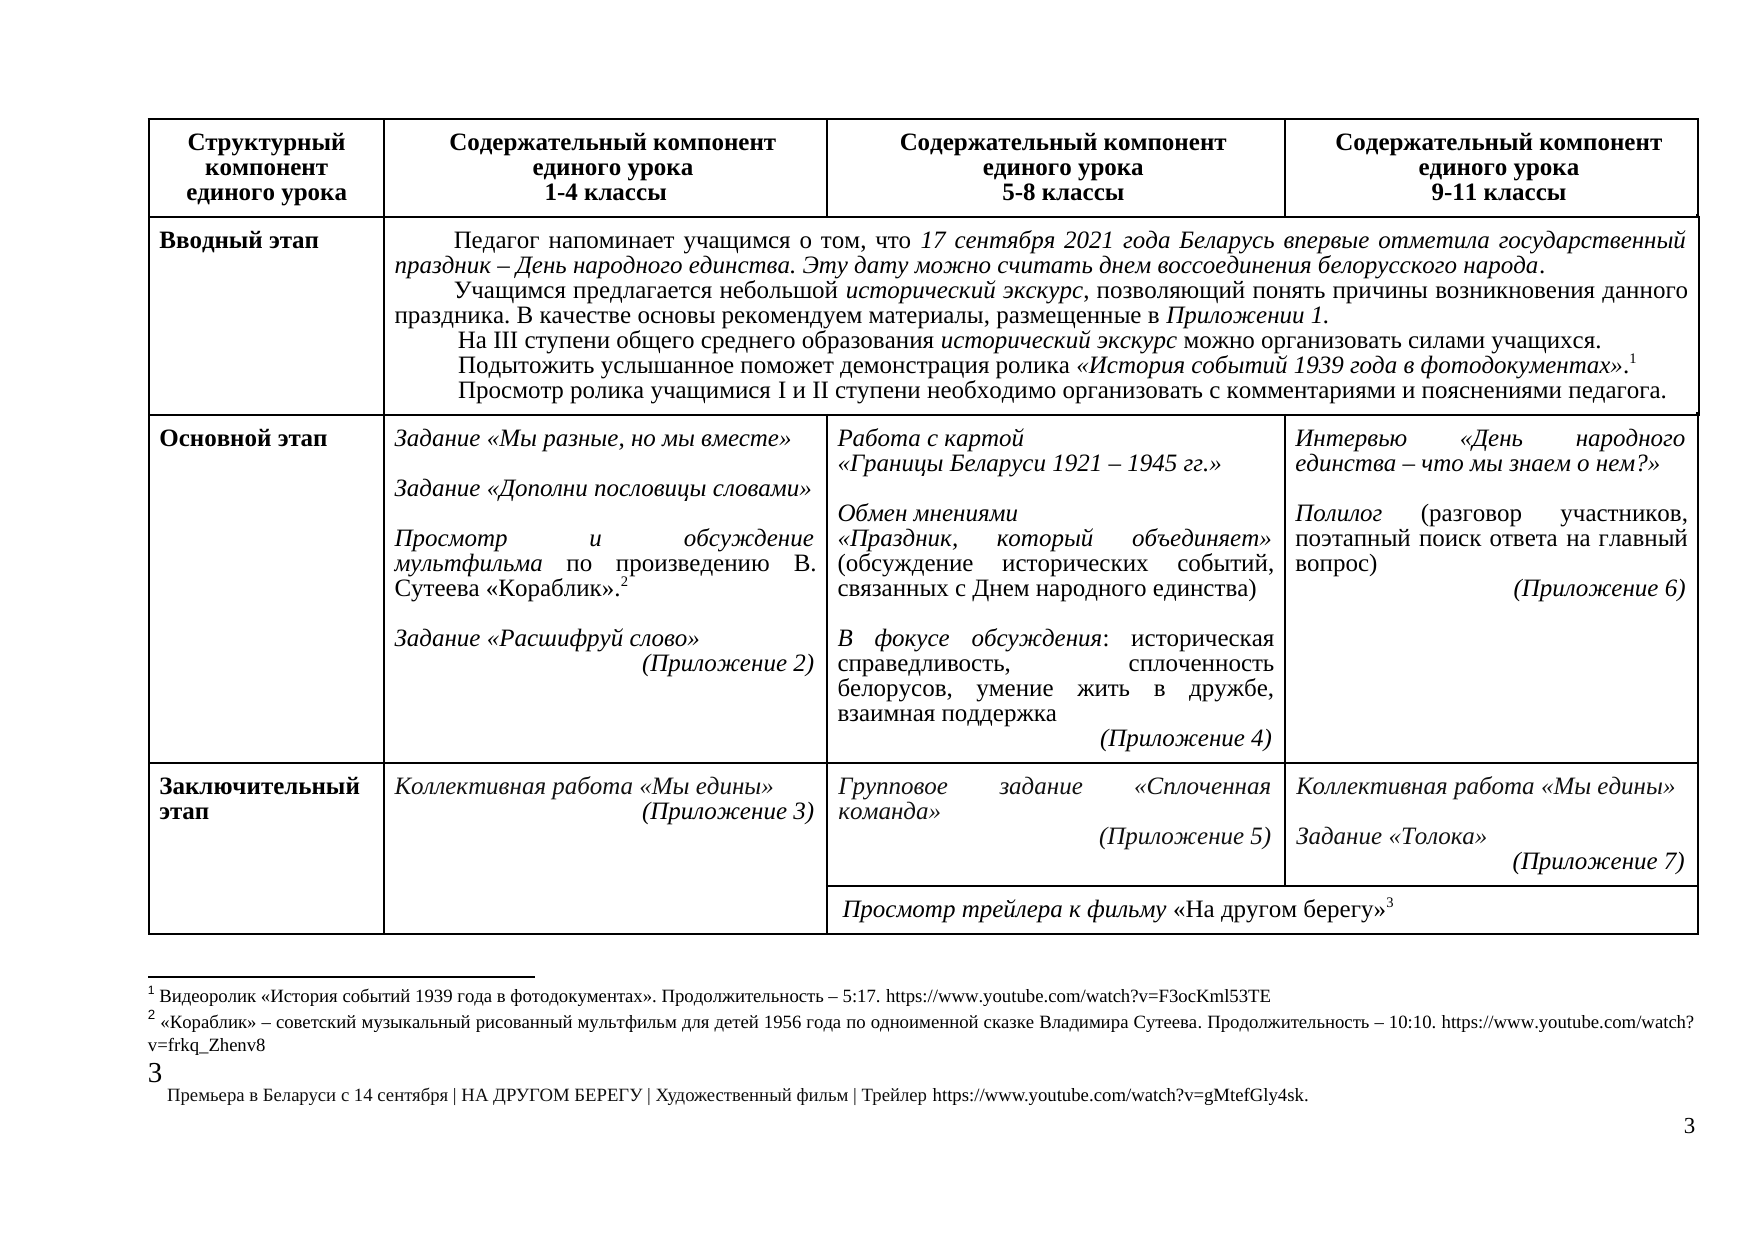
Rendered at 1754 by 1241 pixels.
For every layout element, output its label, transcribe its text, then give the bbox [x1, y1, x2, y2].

table_cell Групповое задание «Сплоченная команда» (Приложение 5) [828, 764, 1284, 885]
table_cell Задание «Мы разные, но мы вместе» Задание «Дополни пословицы словами» Просмотр и обсуждение мультфильма по произведению В. Сутеева «Кораблик». Задание «Расшифруй слово» (Приложение 2) [385, 416, 826, 762]
table_cell Коллективная работа «Мы едины» (Приложение 3) [385, 764, 826, 933]
table_header Содержательный компонент единого урока 1-4 классы [385, 120, 826, 216]
table_cell Педагог напоминает учащимся о том, что 17 сентября 2021 года Беларусь впервые отметила государственный праздник – День народного единства. Эту дату можно считать днем воссоединения белорусского народа. Учащимся предлагается небольшой исторический экскурс, позволяющий понять причины возникновения данного праздника. В качестве основы рекомендуем материалы, размещенные в Приложении 1. На III ступени общего среднего образования исторический экскурс можно организовать силами учащихся. Подытожить услышанное поможет демонстрация ролика «История событий 1939 года в фотодокументах». Просмотр ролика учащимися I и II ступени необходимо организовать с комментариями и пояснениями педагога. [385, 218, 1698, 414]
table_header Содержательный компонент единого урока 5-8 классы [828, 120, 1284, 216]
table_header Содержательный компонент единого урока 9-11 классы [1286, 120, 1697, 216]
table_cell Основной этап [150, 416, 383, 762]
table_cell Интервью «День народного единства – что мы знаем о нем?» Полилог (разговор участников, поэтапный поиск ответа на главный вопрос) (Приложение 6) [1286, 416, 1697, 762]
table_cell Коллективная работа «Мы едины» Задание «Толока» (Приложение 7) [1286, 764, 1697, 885]
table_cell Работа с картой «Границы Беларуси 1921 – 1945 гг.» Обмен мнениями «Праздник, который объединяет» (обсуждение исторических событий, связанных с Днем народного единства) В фокусе обсуждения: историческая справедливость, сплоченность белорусов, умение жить в дружбе, взаимная поддержка (Приложение 4) [828, 416, 1284, 762]
table_header Структурный компонент единого урока [150, 120, 383, 216]
table_cell Заключительный этап [150, 764, 383, 933]
table_cell Вводный этап [150, 218, 383, 414]
table_cell Просмотр трейлера к фильму «На другом берегу» [828, 887, 1697, 933]
